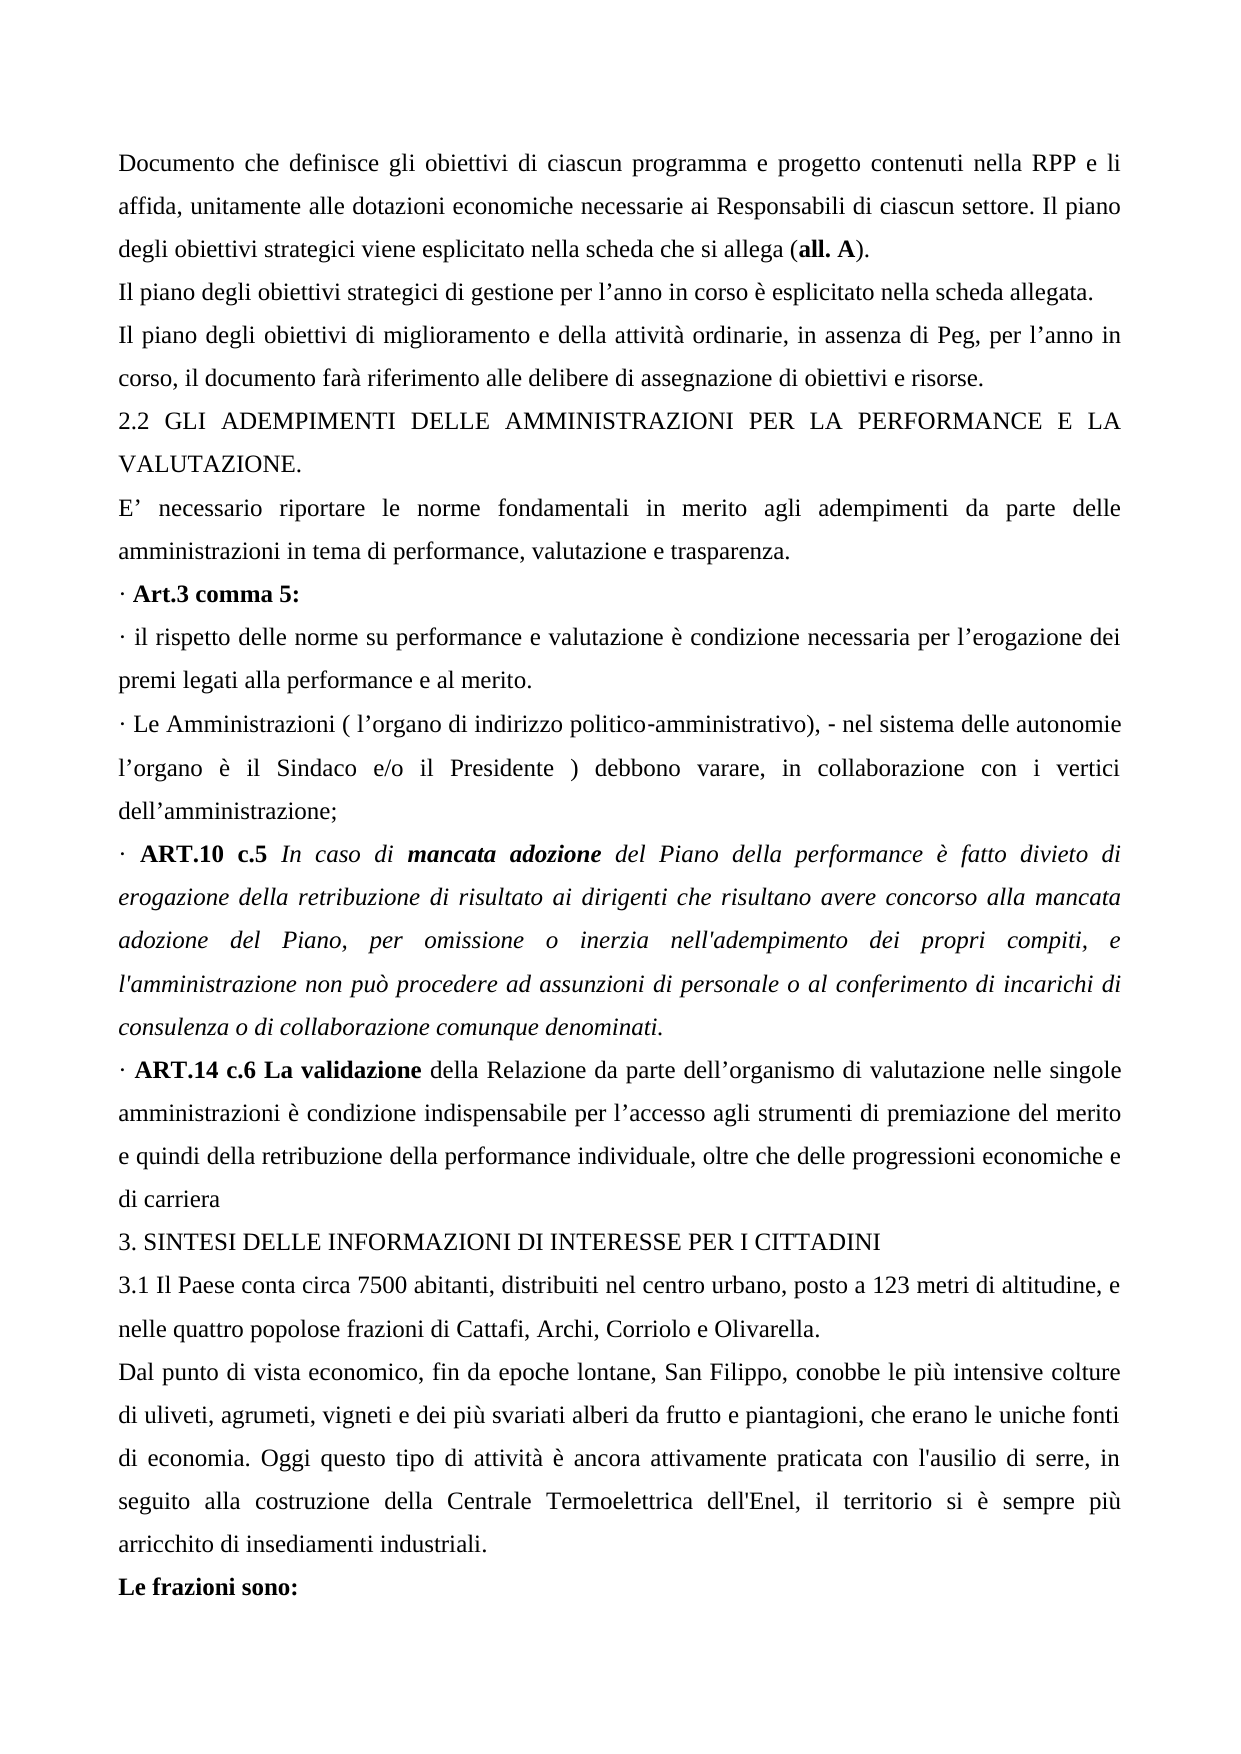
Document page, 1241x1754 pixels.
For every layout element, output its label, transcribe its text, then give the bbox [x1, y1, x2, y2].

text · Le Amministrazioni ( l’organo di indirizzo politico‐amministrativo), ‐ nel sistema delle autonomie l’organo è il Sindaco e/o il Presidente ) debbono varare, in collaborazione con i vertici dell’amministrazione; [118, 708, 1122, 825]
text 3.1 Il Paese conta circa 7500 abitanti, distribuiti nel centro urbano, posto a 123 metri di altitudine, e nelle quattro popolose frazioni di Cattafi, Archi, Corriolo e Olivarella. [118, 1271, 1122, 1342]
text · ART.14 c.6 La validazione della Relazione da parte dell’organismo di valutazione nelle singole amministrazioni è condizione indispensabile per l’accesso agli strumenti di premiazione del merito e quindi della retribuzione della performance individuale, oltre che delle progressioni economiche e di carriera [118, 1055, 1122, 1213]
text Il piano degli obiettivi strategici di gestione per l’anno in corso è esplicitato nella scheda allegata. [118, 277, 1122, 306]
text Le frazioni sono: [118, 1572, 1122, 1601]
text · ART.10 c.5 In caso di mancata adozione del Piano della performance è fatto divieto di erogazione della retribuzione di risultato ai dirigenti che risultano avere concorso alla mancata adozione del Piano, per omissione o inerzia nell'adempimento dei propri compiti, e l'amministrazione non può procedere ad assunzioni di personale o al conferimento di incarichi di consulenza o di collaborazione comunque denominati. [118, 839, 1122, 1041]
text 2.2 GLI ADEMPIMENTI DELLE AMMINISTRAZIONI PER LA PERFORMANCE E LA VALUTAZIONE. [118, 406, 1122, 478]
text E’ necessario riportare le norme fondamentali in merito agli adempimenti da parte delle amministrazioni in tema di performance, valutazione e trasparenza. [118, 493, 1122, 564]
text · Art.3 comma 5: [118, 579, 1122, 608]
text · il rispetto delle norme su performance e valutazione è condizione necessaria per l’erogazione dei premi legati alla performance e al merito. [118, 622, 1122, 694]
text Dal punto di vista economico, fin da epoche lontane, San Filippo, conobbe le più intensive colture di uliveti, agrumeti, vigneti e dei più svariati alberi da frutto e piantagioni, che erano le uniche fonti di economia. Oggi questo tipo di attività è ancora attivamente praticata con l'ausilio di serre, in seguito alla costruzione della Centrale Termoelettrica dell'Enel, il territorio si è sempre più arricchito di insediamenti industriali. [118, 1357, 1122, 1558]
text Documento che definisce gli obiettivi di ciascun programma e progetto contenuti nella RPP e li affida, unitamente alle dotazioni economiche necessarie ai Responsabili di ciascun settore. Il piano degli obiettivi strategici viene esplicitato nella scheda che si allega (all. A). [118, 148, 1122, 263]
text 3. SINTESI DELLE INFORMAZIONI DI INTERESSE PER I CITTADINI [118, 1227, 1122, 1256]
text Il piano degli obiettivi di miglioramento e della attività ordinarie, in assenza di Peg, per l’anno in corso, il documento farà riferimento alle delibere di assegnazione di obiettivi e risorse. [118, 320, 1122, 392]
